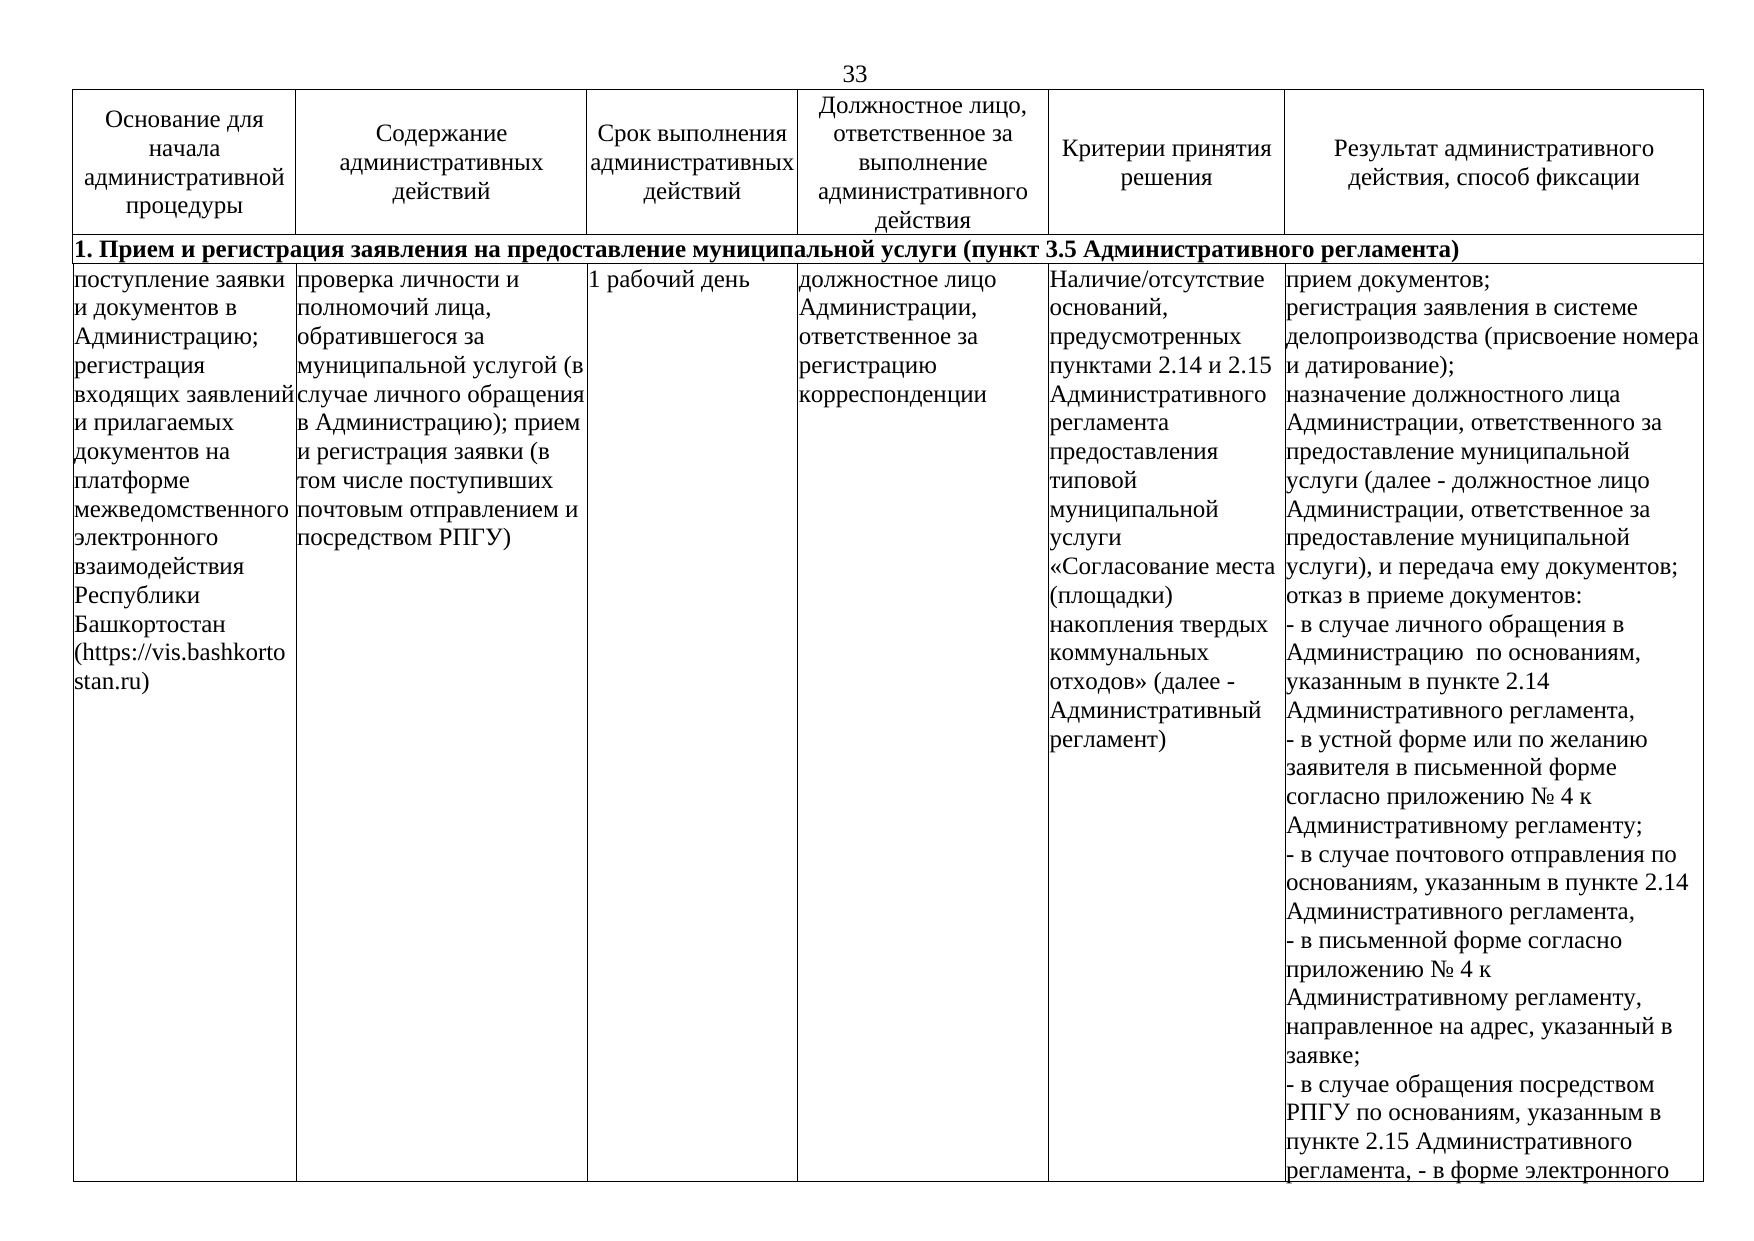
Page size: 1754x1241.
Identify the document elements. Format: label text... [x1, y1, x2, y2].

table_cell 1. Прием и регистрация заявления на предоставление муниципальной услуги (пункт 3.5 Административного регламента) [73, 235, 1703, 263]
table_cell поступление заявки и документов в Администрацию; регистрация входящих заявлений и прилагаемых документов на платформе межведомственного электронного взаимодействия Республики Башкортостан (https://vis.bashkortostan.ru) [74, 264, 296, 1181]
table_cell должностное лицо Администрации, ответственное за регистрацию корреспонденции [798, 264, 1048, 1181]
table_cell проверка личности и полномочий лица, обратившегося за муниципальной услугой (в случае личного обращения в Администрацию); прием и регистрация заявки (в том числе поступивших почтовым отправлением и посредством РПГУ) [297, 264, 587, 1181]
table_header Основание для начала административной процедуры [73, 90, 295, 233]
table_header Критерии принятия решения [1049, 90, 1284, 233]
table_header Содержание административных действий [296, 90, 586, 233]
table_cell Наличие/отсутствие оснований, предусмотренных пунктами 2.14 и 2.15 Административного регламента предоставления типовой муниципальной услуги «Согласование места (площадки) накопления твердых коммунальных отходов» (далее - Административный регламент) [1049, 264, 1285, 1181]
table_header Срок выполнения административных действий [587, 90, 797, 233]
table_header Результат административного действия, способ фиксации [1285, 90, 1703, 233]
table_cell прием документов; регистрация заявления в системе делопроизводства (присвоение номера и датирование); назначение должностного лица Администрации, ответственного за предоставление муниципальной услуги (далее - должностное лицо Администрации, ответственное за предоставление муниципальной услуги), и передача ему документов; отказ в приеме документов: - в случае личного обращения в Администрацию по основаниям, указанным в пункте 2.14 Административного регламента, - в устной форме или по желанию заявителя в письменной форме согласно приложению № 4 к Административному регламенту; - в случае почтового отправления по основаниям, указанным в пункте 2.14 Административного регламента, - в письменной форме согласно приложению № 4 к Административному регламенту, направленное на адрес, указанный в заявке; - в случае обращения посредством РПГУ по основаниям, указанным в пункте 2.15 Административного регламента, - в форме электронного документа, направленного в личный кабинет заявителя на РПГУ. [1286, 264, 1703, 1181]
table_cell 1 рабочий день [588, 264, 797, 1181]
table_header Должностное лицо, ответственное за выполнение административного действия [798, 90, 1048, 233]
